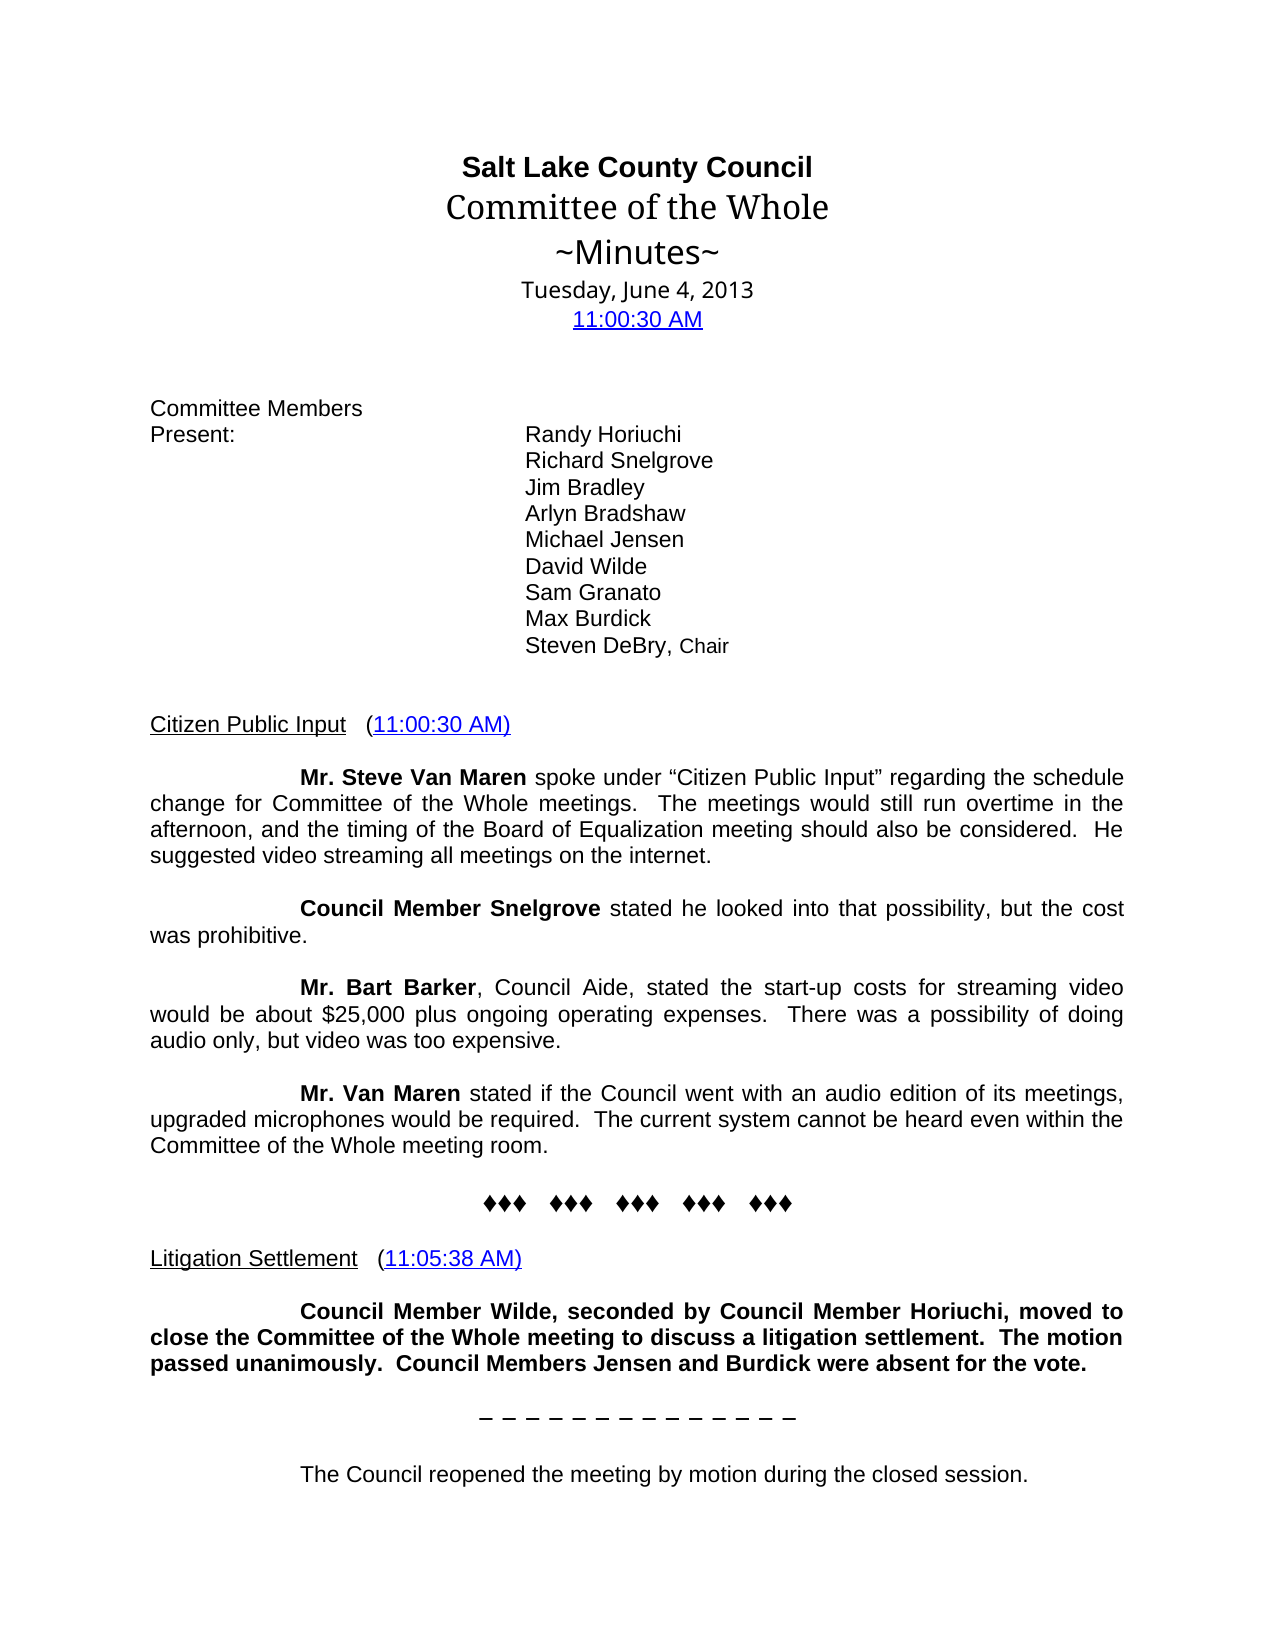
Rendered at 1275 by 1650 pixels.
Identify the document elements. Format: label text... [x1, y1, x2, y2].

text Jim Bradley [150, 473, 1125, 500]
text Michael Jensen [150, 526, 1125, 553]
text 11:00:30 AM [150, 306, 1125, 332]
subtitle Council [150, 150, 1125, 183]
text The Council reopened the meeting by motion during the closed session. [150, 1461, 1125, 1487]
text Arlyn Bradshaw [150, 500, 1125, 526]
text ~Minutes~ [150, 229, 1125, 274]
text Richard Snelgrove [150, 447, 1125, 473]
list − − − − − − − − − − − − − − [150, 1403, 1125, 1434]
list Council Member Snelgrove stated he looked into that possibility, but the cost was prohibitive. [150, 895, 1125, 948]
text Committee of the Whole [150, 183, 1125, 229]
list Council Member Wilde, seconded by Council Member Horiuchi, moved to close the Committee of the Whole meeting to discuss a litigation settlement. The motion passed unanimously. Council Members Jensen and Burdick were absent for the vote. [150, 1298, 1125, 1377]
text Sam Granato [150, 579, 1125, 605]
text Max Burdick [150, 605, 1125, 632]
text ♦♦♦ ♦♦♦ ♦♦♦ ♦♦♦ ♦♦♦ [150, 1185, 1125, 1219]
text Citizen Public Input (11:00:30 AM) [150, 711, 1125, 737]
text Tuesday, June 4, 2013 [150, 274, 1125, 306]
list Mr. Van Maren stated if the Council went with an audio edition of its meetings, upgraded microphones would be required. The current system cannot be heard even within the Committee of the Whole meeting room. [150, 1080, 1125, 1159]
list Litigation Settlement (11:05:38 AM) [150, 1245, 1125, 1271]
text Committee Members [150, 394, 1125, 421]
text Steven DeBry, Chair [150, 632, 1125, 658]
text David Wilde [150, 553, 1125, 579]
list Mr. Bart Barker, Council Aide, stated the start-up costs for streaming video would be about $25,000 plus ongoing operating expenses. There was a possibility of doing audio only, but video was too expensive. [150, 974, 1125, 1053]
text Present: Randy Horiuchi [150, 421, 1125, 447]
text Mr. Steve Van Maren spoke under “Citizen Public Input” regarding the schedule change for Committee of the Whole meetings. The meetings would still run overtime in the afternoon, and the timing of the Board of Equalization meeting should also be considered. He suggested video streaming all meetings on the internet. [150, 763, 1125, 869]
